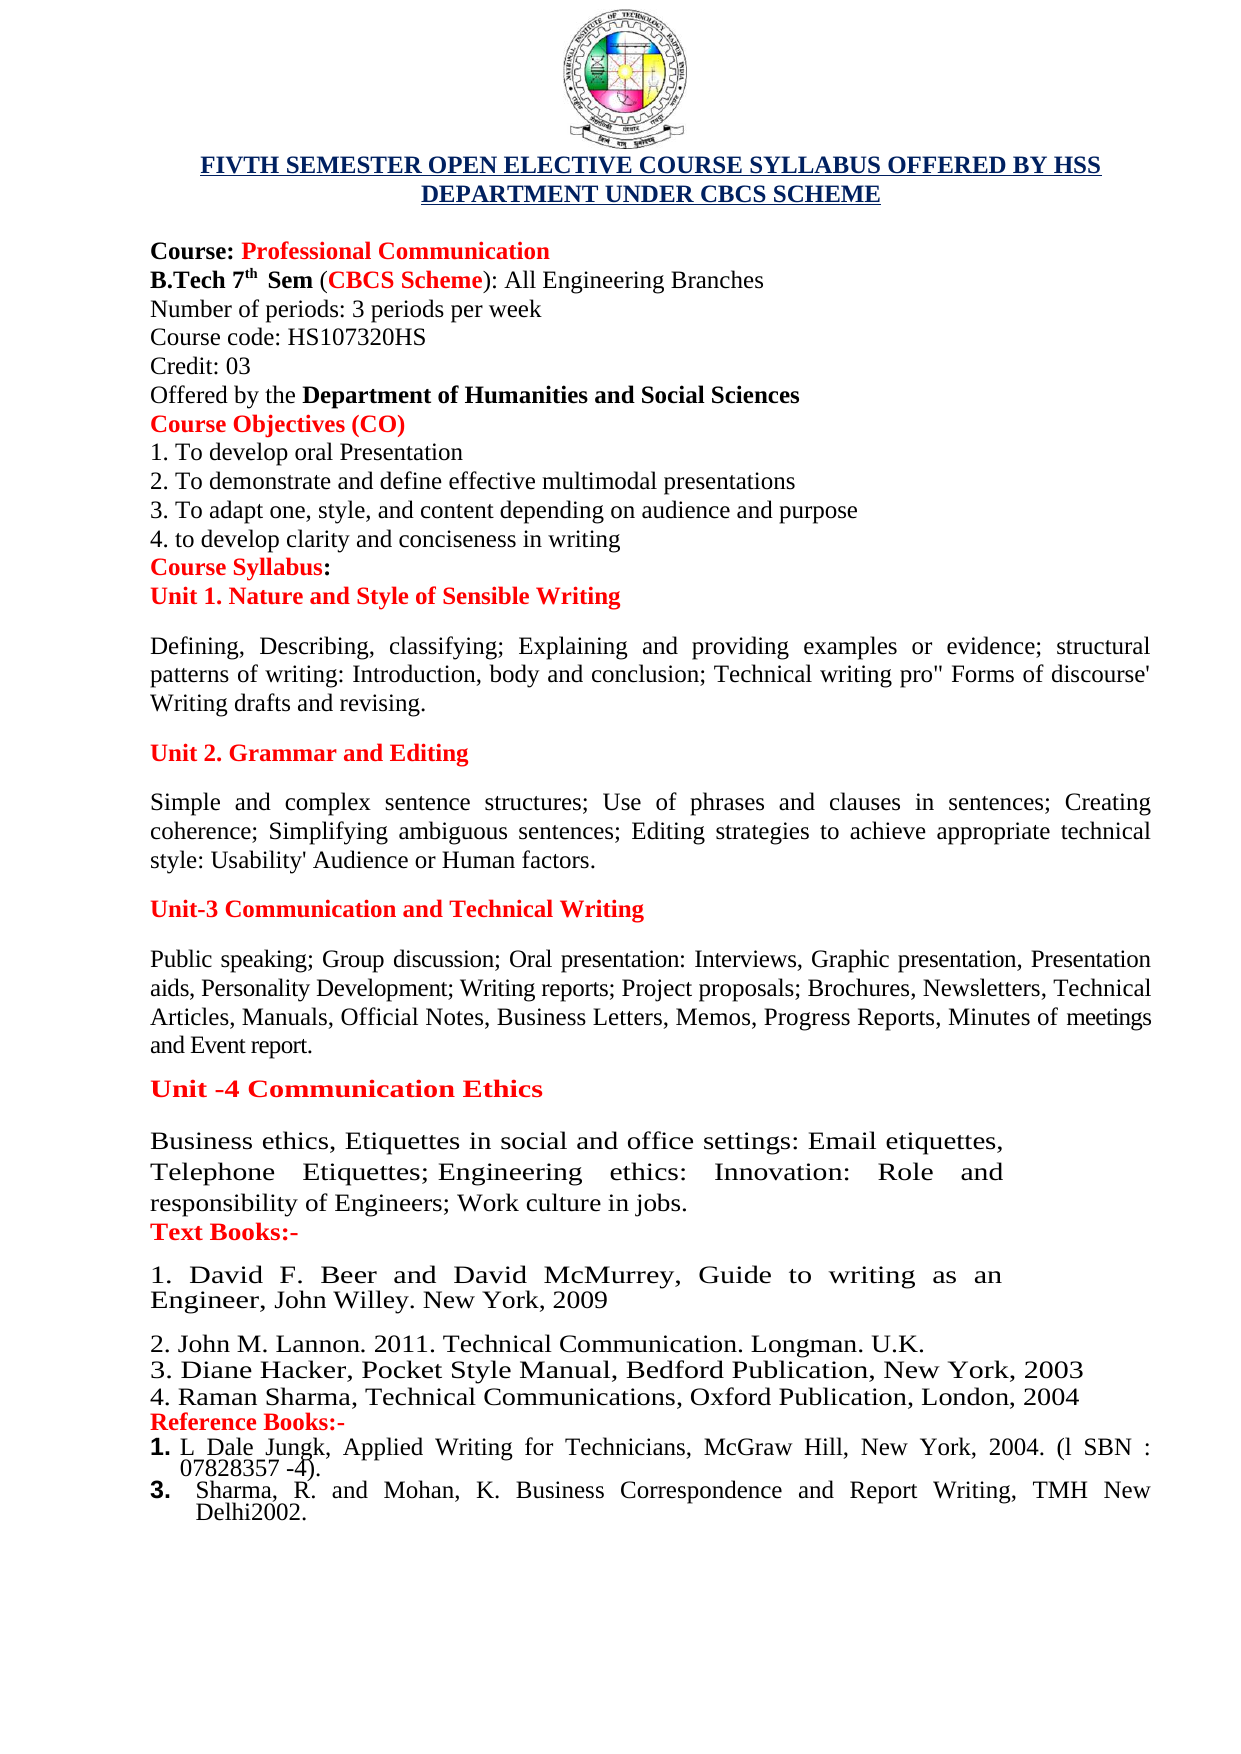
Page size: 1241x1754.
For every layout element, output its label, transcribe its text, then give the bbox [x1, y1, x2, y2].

text Unit-3 Communication and Technical Writing [150, 894, 1152, 923]
text Public speaking; Group discussion; Oral presentation: Interviews, Graphic presentation, Presentation aids, Personality Development; Writing reports; Project proposals; Brochures, Newsletters, Technical Articles, Manuals, Official Notes, Business Letters, Memos, Progress Reports, Minutes of meetings and Event report. [150, 944, 1152, 1059]
text Course Objectives (CO) [150, 409, 1152, 437]
text Course code: HS107320HS [150, 322, 1152, 351]
text Number of periods: 3 periods per week [150, 294, 1152, 322]
list Sharma, R. and Mohan, K. Business Correspondence and Report Writing, TMH New Delhi2002. [150, 1481, 1152, 1524]
text Course: Professional Communication [150, 236, 1152, 265]
list L Dale Jungk, Applied Writing for Technicians, McGraw Hill, New York, 2004. (l SBN : 07828357 -4). [150, 1438, 1152, 1481]
text Text Books:- [150, 1221, 1152, 1245]
text 4. to develop clarity and conciseness in writing [150, 524, 1152, 552]
text Unit 1. Nature and Style of Sensible Writing [150, 581, 1152, 610]
text 1. David F. Beer and David McMurrey, Guide to writing as an Engineer, John Willey. New York, 2009 [150, 1264, 1004, 1314]
text Defining, Describing, classifying; Explaining and providing examples or evidence; structural patterns of writing: Introduction, body and conclusion; Technical writing pro" Forms of discourse' Writing drafts and revising. [150, 631, 1152, 717]
text B.Tech 7th Sem (CBCS Scheme): All Engineering Branches [150, 265, 1152, 294]
text Simple and complex sentence structures; Use of phrases and clauses in sentences; Creating coherence; Simplifying ambiguous sentences; Editing strategies to achieve appropriate technical style: Usability' Audience or Human factors. [150, 787, 1152, 874]
text Credit: 03 [150, 351, 1152, 380]
text Unit 2. Grammar and Editing [150, 738, 1152, 767]
text 1. To develop oral Presentation [150, 437, 1152, 466]
text Reference Books:- [150, 1413, 1152, 1435]
text Course Syllabus: [150, 552, 1152, 581]
text 2. John M. Lannon. 2011. Technical Communication. Longman. U.K. [150, 1333, 1004, 1358]
text FIVTH SEMESTER OPEN ELECTIVE COURSE SYLLABUS OFFERED BY HSS DEPARTMENT UNDER CBCS SCHEME [150, 150, 1152, 207]
text 2. To demonstrate and define effective multimodal presentations [150, 466, 1152, 495]
text Offered by the Department of Humanities and Social Sciences [150, 380, 1152, 409]
text 4. Raman Sharma, Technical Communications, Oxford Publication, London, 2004 [150, 1388, 1152, 1410]
text 3. To adapt one, style, and content depending on audience and purpose [150, 495, 1152, 524]
text 3. Diane Hacker, Pocket Style Manual, Bedford Publication, New York, 2003 [150, 1361, 1152, 1383]
picture [563, 9, 687, 149]
text Business ethics, Etiquettes in social and office settings: Email etiquettes, Telephone Etiquettes; Engineering ethics: Innovation: Role and responsibility of Engineers; Work culture in jobs. [150, 1124, 1005, 1218]
text Unit -4 Communication Ethics [150, 1080, 1152, 1102]
